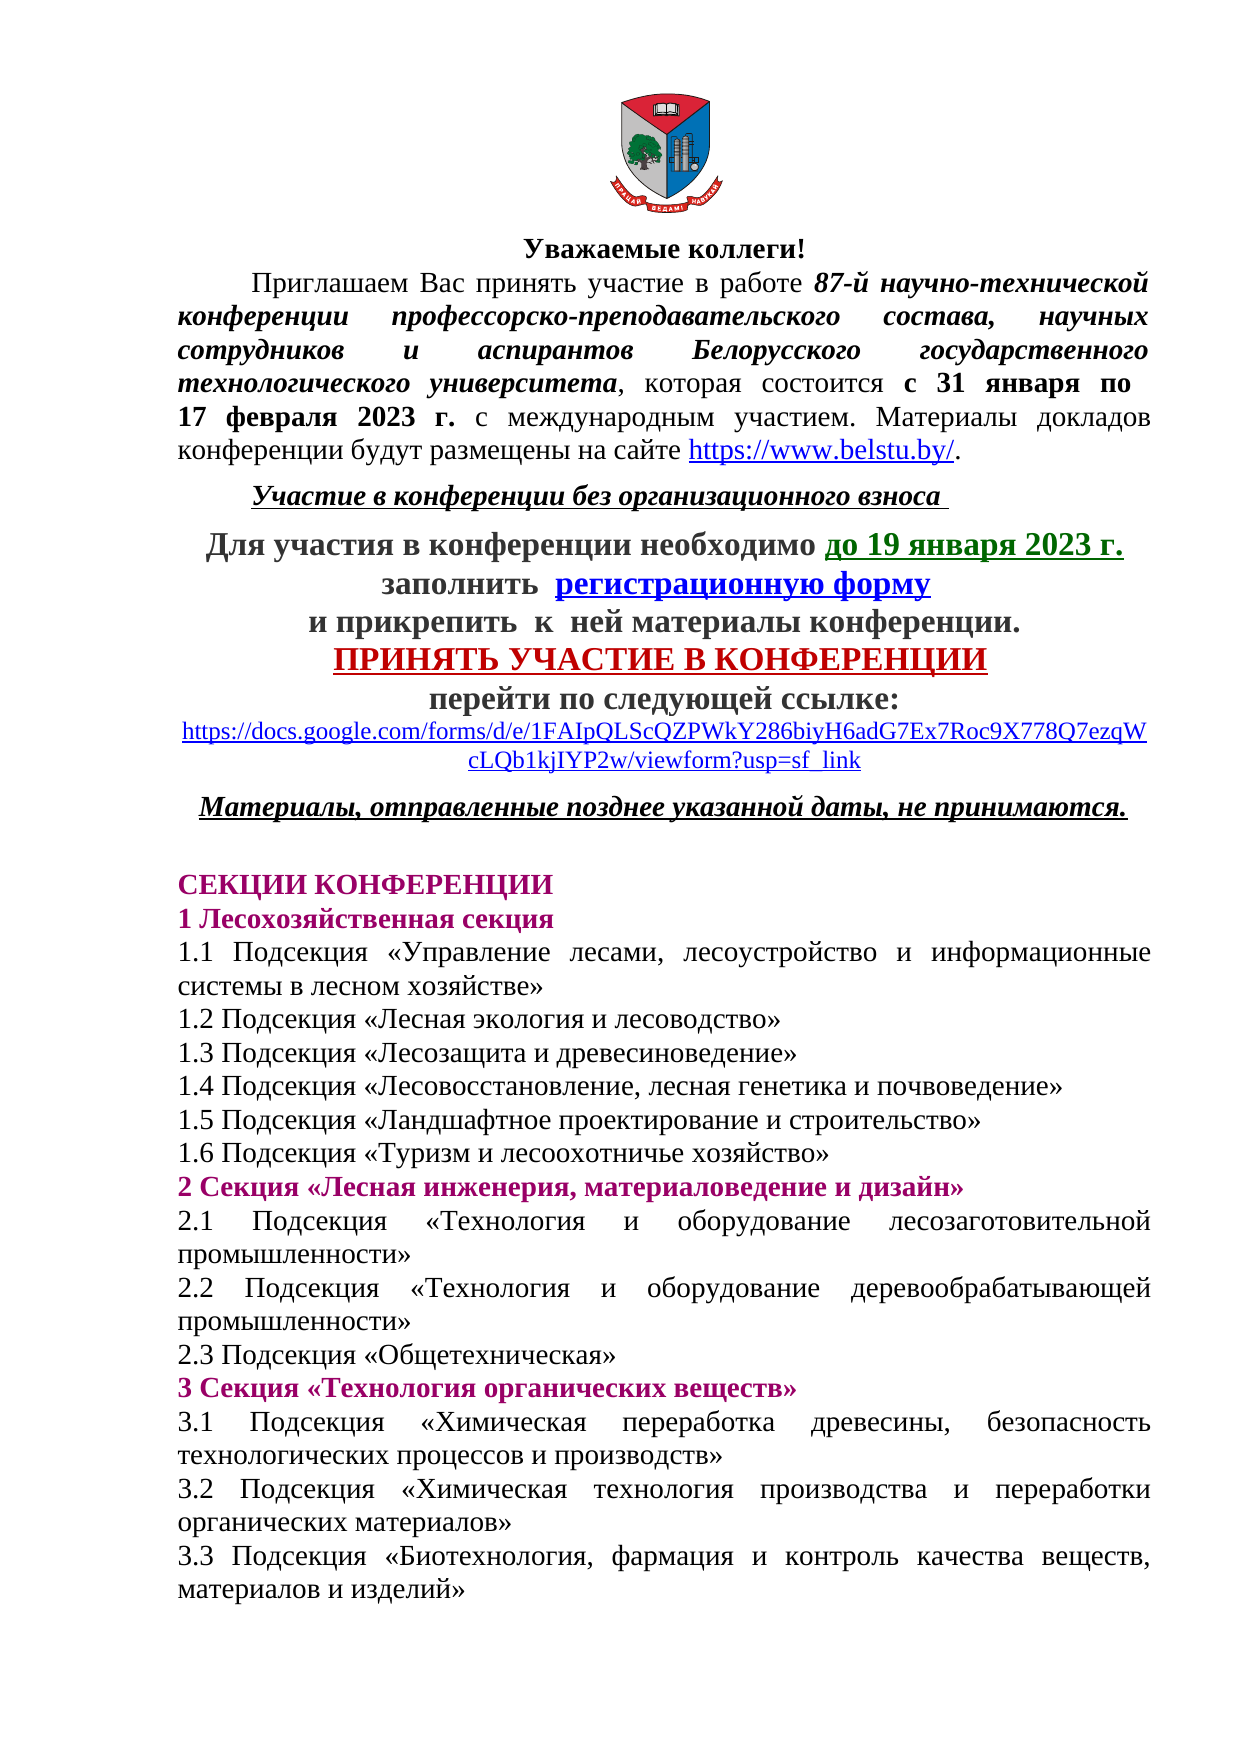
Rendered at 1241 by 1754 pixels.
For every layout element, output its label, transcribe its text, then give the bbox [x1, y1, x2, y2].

text Приглашаем Вас принять участие в работе 87-й научно-технической конференции профессорско-преподавательского состава, научных сотрудников и аспирантов Белорусского государственного технологического университета, которая состоится с 31 января по 17 февраля 2023 г. с международным участием. Материалы докладов конференции будут размещены на сайте https://www.belstu.by/. [177, 265, 1152, 466]
text 1.2 Подсекция «Лесная экология и лесоводство» [177, 1001, 1152, 1035]
text Для участия в конференции необходимо до 19 января 2023 г. заполнить регистрационную форму и прикрепить к ней материалы конференции. [177, 524, 1152, 639]
text 2.1 Подсекция «Технология и оборудование лесозаготовительной промышленности» [177, 1203, 1152, 1270]
text ПРИНЯТЬ УЧАСТИЕ В КОНФЕРЕНЦИИ перейти по следующей ссылке: https://docs.google.com/forms/d/e/1FAIpQLScQZPWkY286biyH6adG7Ex7Roc9X778Q7ezqWcLQb1kjIYP2w/viewform?usp=sf_link [177, 639, 1152, 774]
text 1.6 Подсекция «Туризм и лесоохотничье хозяйство» [177, 1136, 1152, 1169]
text 1.5 Подсекция «Ландшафтное проектирование и строительство» [177, 1102, 1152, 1136]
text Участие в конференции без организационного взноса [177, 478, 1152, 512]
text 1.4 Подсекция «Лесовосстановление, лесная генетика и почвоведение» [177, 1068, 1152, 1102]
text 2 Секция «Лесная инженерия, материаловедение и дизайн» [177, 1169, 1152, 1203]
text 1.3 Подсекция «Лесозащита и древесиноведение» [177, 1035, 1152, 1068]
text 3.2 Подсекция «Химическая технология производства и переработки органических материалов» [177, 1471, 1152, 1538]
text Уважаемые коллеги! [177, 231, 1152, 265]
text Материалы, отправленные позднее указанной даты, не принимаются. [177, 789, 1152, 823]
text 3.1 Подсекция «Химическая переработка древесины, безопасность технологических процессов и производств» [177, 1404, 1152, 1471]
text 2.2 Подсекция «Технология и оборудование деревообрабатывающей промышленности» [177, 1270, 1152, 1337]
text 1.1 Подсекция «Управление лесами, лесоустройство и информационные системы в лесном хозяйстве» [177, 934, 1152, 1001]
text 3 Секция «Технология органических веществ» [177, 1370, 1152, 1404]
text 1 Лесохозяйственная секция [177, 901, 1152, 934]
text 3.3 Подсекция «Биотехнология, фармация и контроль качества веществ, материалов и изделий» [177, 1538, 1152, 1605]
text 2.3 Подсекция «Общетехническая» [177, 1337, 1152, 1370]
text СЕКЦИИ КОНФЕРЕНЦИИ [177, 867, 1152, 901]
